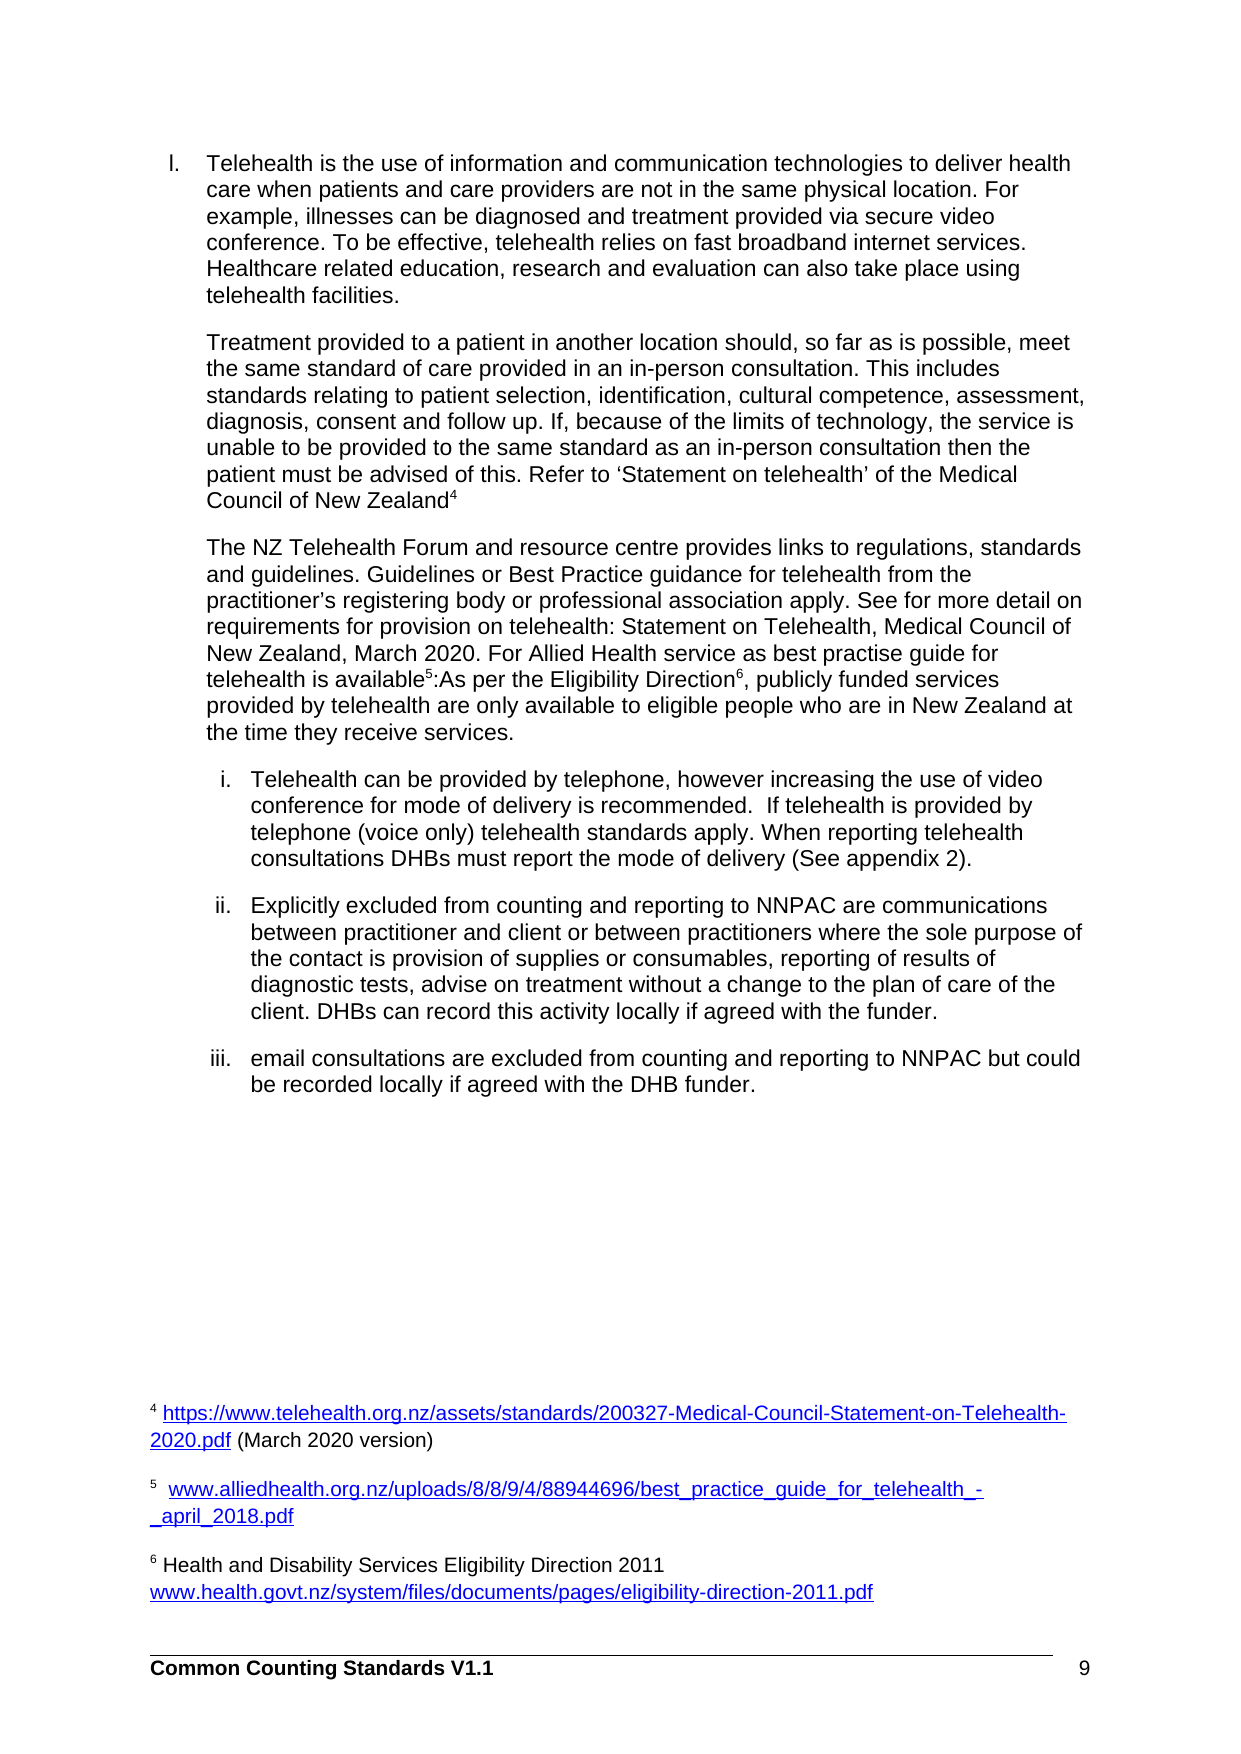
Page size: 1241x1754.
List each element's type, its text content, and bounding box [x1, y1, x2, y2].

list Telehealth can be provided by telephone, however increasing the use of video conference for mode of delivery is recommended. If telehealth is provided by telephone (voice only) telehealth standards apply. When reporting telehealth consultations DHBs must report the mode of delivery (See appendix 2). [232, 766, 1090, 871]
list Explicitly excluded from counting and reporting to NNPAC are communications between practitioner and client or between practitioners where the sole purpose of the contact is provision of supplies or consumables, reporting of results of diagnostic tests, advise on treatment without a change to the plan of care of the client. DHBs can record this activity locally if agreed with the funder. [232, 892, 1090, 1024]
list Treatment provided to a patient in another location should, so far as is possible, meet the same standard of care provided in an in-person consultation. This includes standards relating to patient selection, identification, cultural competence, assessment, diagnosis, consent and follow up. If, because of the limits of technology, the service is unable to be provided to the same standard as an in-person consultation then the patient must be advised of this. Refer to ‘Statement on telehealth’ of the Medical Council of New Zealand [206, 329, 1090, 513]
list Telehealth is the use of information and communication technologies to deliver health care when patients and care providers are not in the same physical location. For example, illnesses can be diagnosed and treatment provided via secure video conference. To be effective, telehealth relies on fast broadband internet services. Healthcare related education, research and evaluation can also take place using telehealth facilities. [169, 150, 1090, 308]
list The NZ Telehealth Forum and resource centre provides links to regulations, standards and guidelines. Guidelines or Best Practice guidance for telehealth from the practitioner’s registering body or professional association apply. See for more detail on requirements for provision on telehealth: Statement on Telehealth, Medical Council of New Zealand, March 2020. For Allied Health service as best practise guide for telehealth is available:As per the Eligibility Direction, publicly funded services provided by telehealth are only available to eligible people who are in New Zealand at the time they receive services. [206, 534, 1090, 745]
list email consultations are excluded from counting and reporting to NNPAC but could be recorded locally if agreed with the DHB funder. [232, 1045, 1090, 1097]
